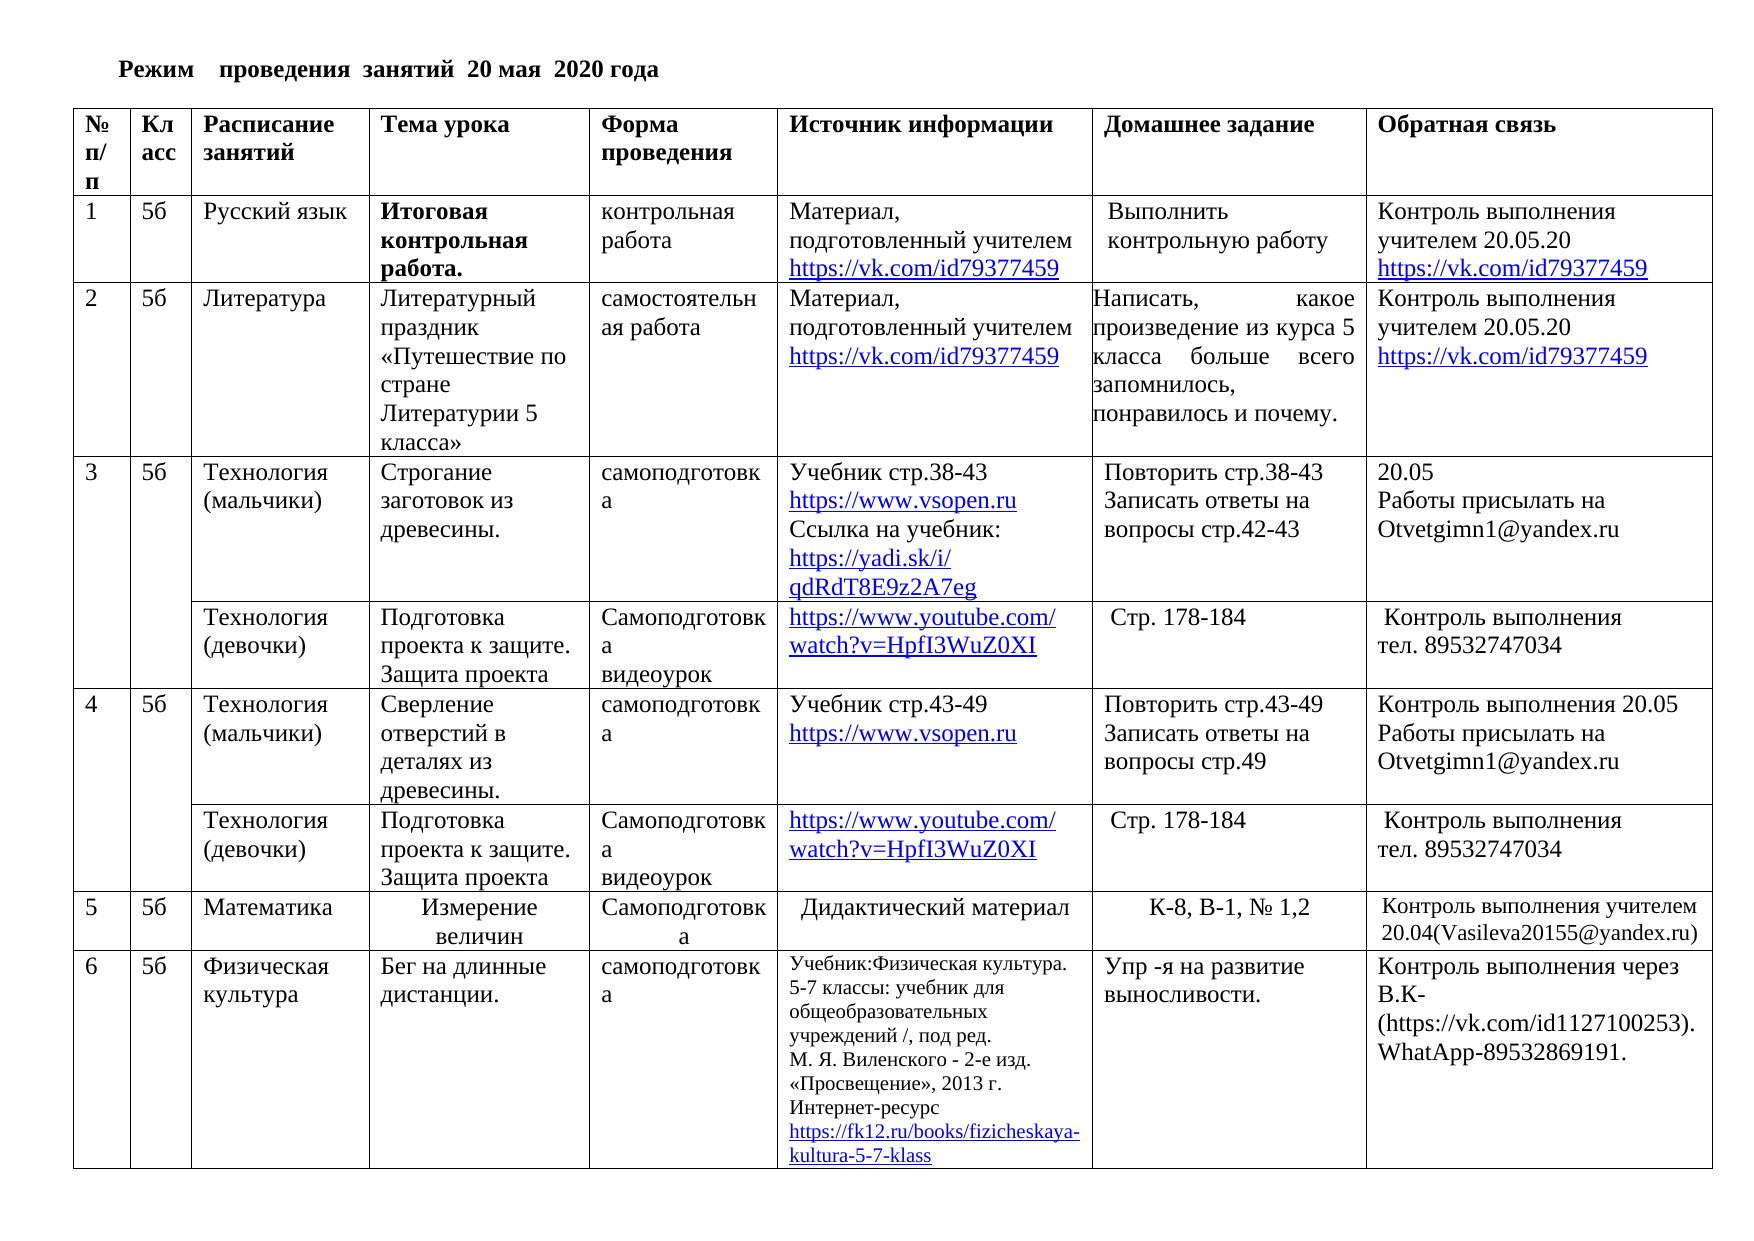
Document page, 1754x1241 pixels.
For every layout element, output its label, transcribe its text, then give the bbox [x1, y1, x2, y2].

table_cell контрольная работа [590, 196, 777, 282]
table_cell Физическая культура [192, 951, 369, 1167]
table_cell 5б [131, 689, 191, 891]
table_cell Технология (девочки) [192, 602, 369, 688]
table_cell 2 [74, 283, 130, 456]
table_cell самостоятельная работа [590, 283, 777, 456]
table_header Форма проведения [590, 109, 777, 195]
table_cell самоподготовка [590, 951, 777, 1167]
table_cell Контроль выполнения учителем 20.04(Vasileva20155@yandex.ru) [1367, 892, 1712, 950]
table_cell 5б [131, 457, 191, 688]
table_cell самоподготовка [590, 457, 777, 601]
table_cell Дидактический материал [778, 892, 1092, 950]
table_cell Учебник стр.38-43 https://www.vsopen.ru Ссылка на учебник: https://yadi.sk/i/qdRdT8E9z2A7eg [778, 457, 1092, 601]
table_cell Контроль выполнения 20.05 Работы присылать на Otvetgimn1@yandex.ru [1367, 689, 1712, 804]
table_header Класс [131, 109, 191, 195]
table_cell Повторить стр.43-49 Записать ответы на вопросы стр.49 [1093, 689, 1366, 804]
table_cell Учебник:Физическая культура. 5-7 классы: учебник для общеобразовательных учреждений /, под ред. М. Я. Виленского - 2-е изд. «Просвещение», 2013 г. Интернет-ресурс https://fk12.ru/books/fizicheskaya-kultura-5-7-klass [778, 951, 1092, 1167]
table_cell Контроль выполнения тел. 89532747034 [1367, 805, 1712, 891]
text Режим проведения занятий 20 мая 2020 года [118, 54, 1636, 83]
table_cell 6 [74, 951, 130, 1167]
table_header Домашнее задание [1093, 109, 1366, 195]
table_cell Технология (мальчики) [192, 689, 369, 804]
table_cell Технология (девочки) [192, 805, 369, 891]
table_header Источник информации [778, 109, 1092, 195]
table_cell Самоподготовка видеоурок [590, 805, 777, 891]
table_cell Подготовка проекта к защите. Защита проекта [370, 805, 589, 891]
table_header Тема урока [370, 109, 589, 195]
table_cell https://www.youtube.com/watch?v=HpfI3WuZ0XI [778, 805, 1092, 891]
table_cell Русский язык [192, 196, 369, 282]
table_cell Технология (мальчики) [192, 457, 369, 601]
table_cell К-8, В-1, № 1,2 [1093, 892, 1366, 950]
table_cell Бег на длинные дистанции. [370, 951, 589, 1167]
table_cell Учебник стр.43-49 https://www.vsopen.ru [778, 689, 1092, 804]
table_cell Подготовка проекта к защите. Защита проекта [370, 602, 589, 688]
table_cell 5 [74, 892, 130, 950]
table_cell 5б [131, 283, 191, 456]
table_header Обратная связь [1367, 109, 1712, 195]
table_cell 5б [131, 196, 191, 282]
table_cell Строгание заготовок из древесины. [370, 457, 589, 601]
table_cell самоподготовка [590, 689, 777, 804]
table_cell Материал, подготовленный учителем https://vk.com/id79377459 [778, 283, 1092, 456]
table_cell Самоподготовка видеоурок [590, 602, 777, 688]
table_cell https://www.youtube.com/watch?v=HpfI3WuZ0XI [778, 602, 1092, 688]
table_cell Стр. 178-184 [1093, 602, 1366, 688]
table_cell 4 [74, 689, 130, 891]
table_cell Литературный праздник «Путешествие по стране Литературии 5 класса» [370, 283, 589, 456]
table_cell Повторить стр.38-43 Записать ответы на вопросы стр.42-43 [1093, 457, 1366, 601]
table_cell 20.05 Работы присылать на Otvetgimn1@yandex.ru [1367, 457, 1712, 601]
table_cell Контроль выполнения учителем 20.05.20 https://vk.com/id79377459 [1367, 196, 1712, 282]
table_cell Стр. 178-184 [1093, 805, 1366, 891]
table_cell Написать, какое произведение из курса 5 класса больше всего запомнилось, понравилось и почему. [1093, 283, 1366, 456]
table_cell Сверление отверстий в деталях из древесины. [370, 689, 589, 804]
table_cell Контроль выполнения через В.К- (https://vk.com/id1127100253). WhatApp-89532869191. [1367, 951, 1712, 1167]
table_cell 3 [74, 457, 130, 688]
table_header Расписание занятий [192, 109, 369, 195]
table_cell Упр -я на развитие выносливости. [1093, 951, 1366, 1167]
table_cell Контроль выполнения учителем 20.05.20 https://vk.com/id79377459 [1367, 283, 1712, 456]
table_cell Измерение величин [370, 892, 589, 950]
table_cell 5б [131, 951, 191, 1167]
table_cell Итоговая контрольная работа. [370, 196, 589, 282]
table_cell Математика [192, 892, 369, 950]
table_cell Самоподготовка [590, 892, 777, 950]
table_cell 1 [74, 196, 130, 282]
table_header № п/п [74, 109, 130, 195]
table_cell Материал, подготовленный учителем https://vk.com/id79377459 [778, 196, 1092, 282]
table_cell Контроль выполнения тел. 89532747034 [1367, 602, 1712, 688]
table_cell Выполнить контрольную работу [1093, 196, 1366, 282]
table_cell 5б [131, 892, 191, 950]
table_cell Литература [192, 283, 369, 456]
